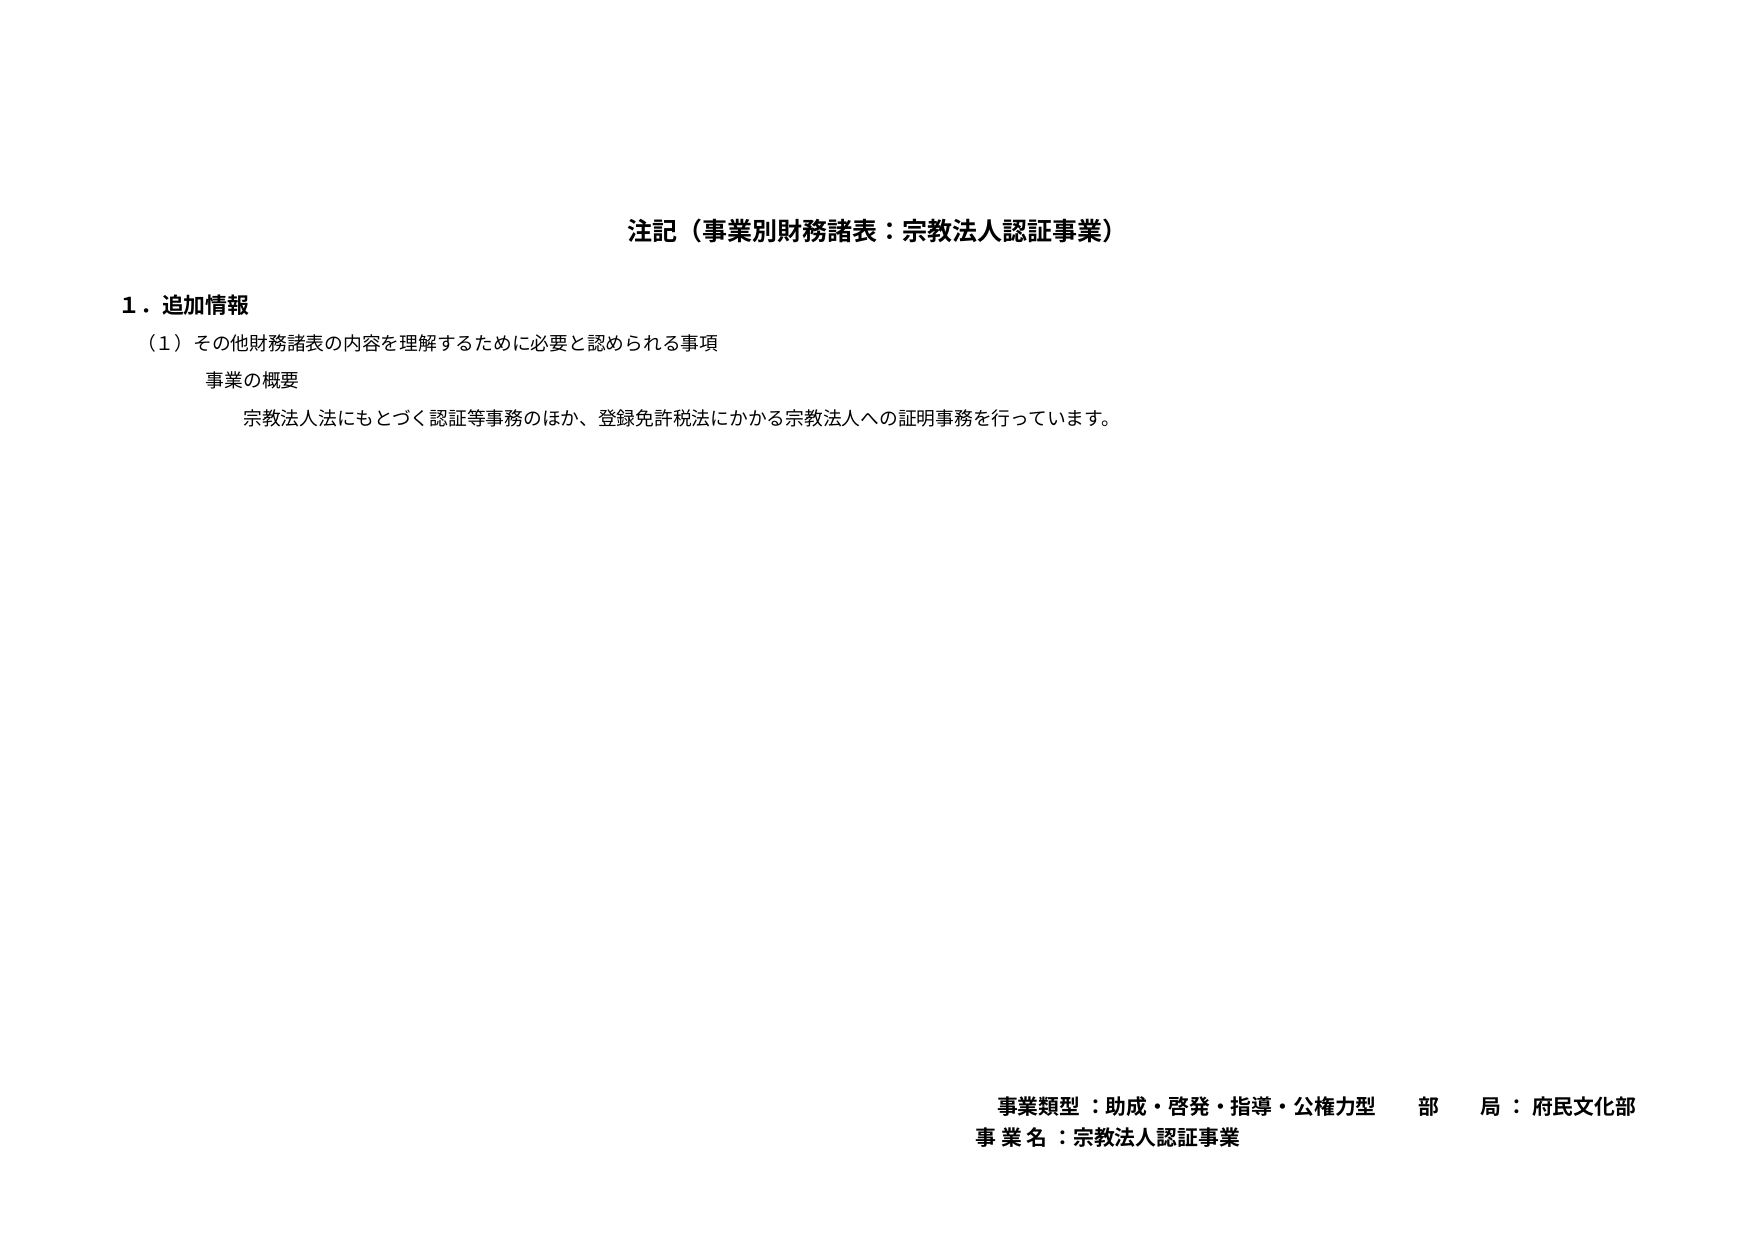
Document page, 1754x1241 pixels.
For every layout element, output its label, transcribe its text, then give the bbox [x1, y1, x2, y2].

text 宗教法人法にもとづく認証等事務のほか、登録免許税法にかかる宗教法人への証明事務を行っています。 [206, 398, 1636, 436]
text １．追加情報 [118, 286, 1636, 323]
text （１）その他財務諸表の内容を理解するために必要と認められる事項 [118, 323, 1636, 361]
text 注記（事業別財務諸表：宗教法人認証事業） [118, 211, 1636, 248]
text 事業の概要 [118, 361, 1636, 398]
